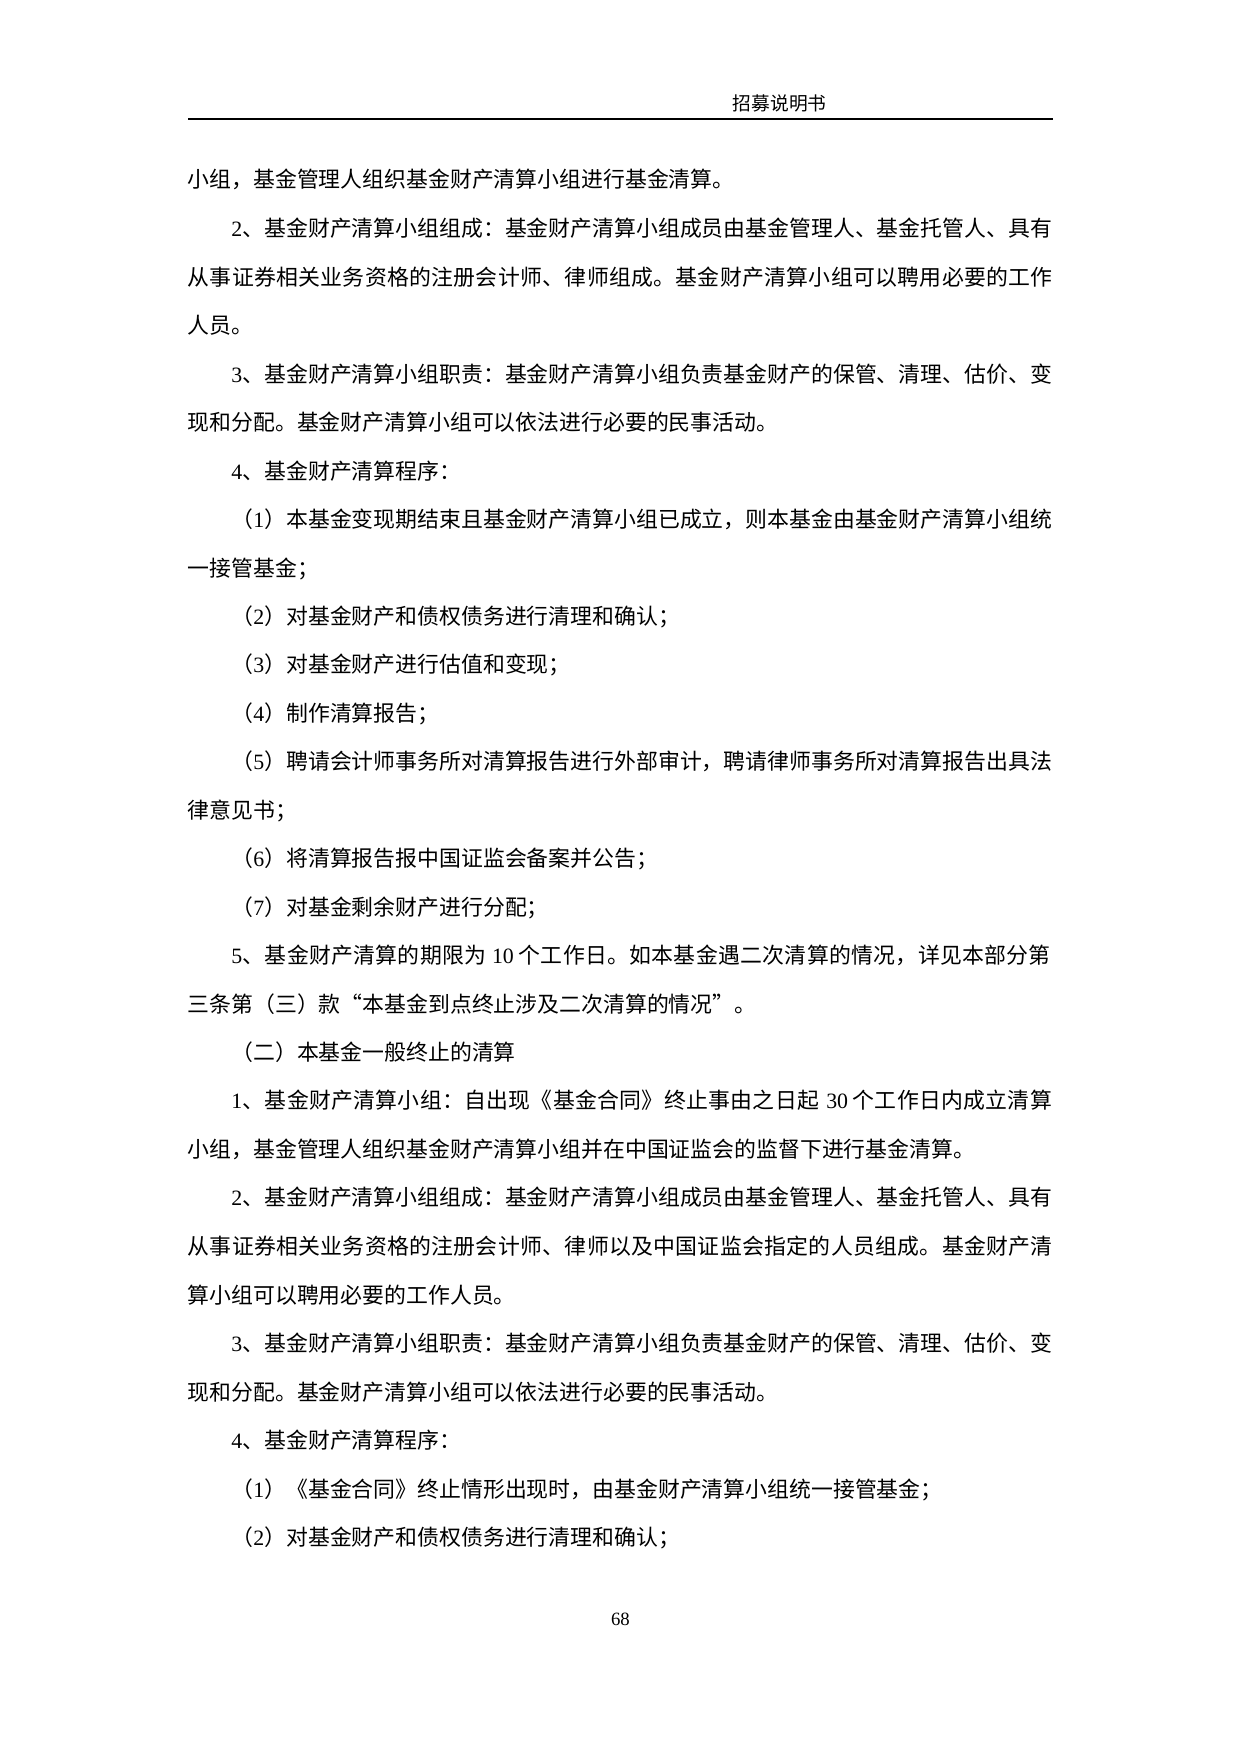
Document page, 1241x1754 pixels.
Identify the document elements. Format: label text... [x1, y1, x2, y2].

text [187, 162, 1053, 194]
text 3、基金财产清算小组职责：基金财产清算小组负责基金财产的保管、清理、估价、变现和分配。基金财产清算小组可以依法进行必要的民事活动。 [187, 356, 1053, 437]
text 1、基金财产清算小组：自出现《基金合同》终止事由之日起30个工作日内成立清算小组，基金管理人组织基金财产清算小组并在中国证监会的监督下进行基金清算。 [187, 1083, 1053, 1164]
text （1）《基金合同》终止情形出现时，由基金财产清算小组统一接管基金； [187, 1471, 1053, 1504]
text （5）聘请会计师事务所对清算报告进行外部审计，聘请律师事务所对清算报告出具法律意见书； [187, 744, 1053, 825]
text 3、基金财产清算小组职责：基金财产清算小组负责基金财产的保管、清理、估价、变现和分配。基金财产清算小组可以依法进行必要的民事活动。 [187, 1326, 1053, 1407]
text 2、基金财产清算小组组成：基金财产清算小组成员由基金管理人、基金托管人、具有从事证券相关业务资格的注册会计师、律师以及中国证监会指定的人员组成。基金财产清算小组可以聘用必要的工作人员。 [187, 1180, 1053, 1310]
text 2、基金财产清算小组组成：基金财产清算小组成员由基金管理人、基金托管人、具有从事证券相关业务资格的注册会计师、律师组成。基金财产清算小组可以聘用必要的工作人员。 [187, 210, 1053, 340]
text （4）制作清算报告； [187, 695, 1053, 728]
text （1）本基金变现期结束且基金财产清算小组已成立，则本基金由基金财产清算小组统一接管基金； [187, 502, 1053, 583]
text （3）对基金财产进行估值和变现； [187, 647, 1053, 679]
text （7）对基金剩余财产进行分配； [187, 889, 1053, 922]
text （6）将清算报告报中国证监会备案并公告； [187, 841, 1053, 873]
text 5、基金财产清算的期限为10个工作日。如本基金遇二次清算的情况，详见本部分第三条第（三）款“本基金到点终止涉及二次清算的情况”。 [187, 937, 1053, 1019]
text （二）本基金一般终止的清算 [187, 1034, 1053, 1067]
text 4、基金财产清算程序： [187, 1423, 1053, 1455]
text （2）对基金财产和债权债务进行清理和确认； [187, 1519, 1053, 1552]
text （2）对基金财产和债权债务进行清理和确认； [187, 599, 1053, 631]
text 4、基金财产清算程序： [187, 453, 1053, 486]
